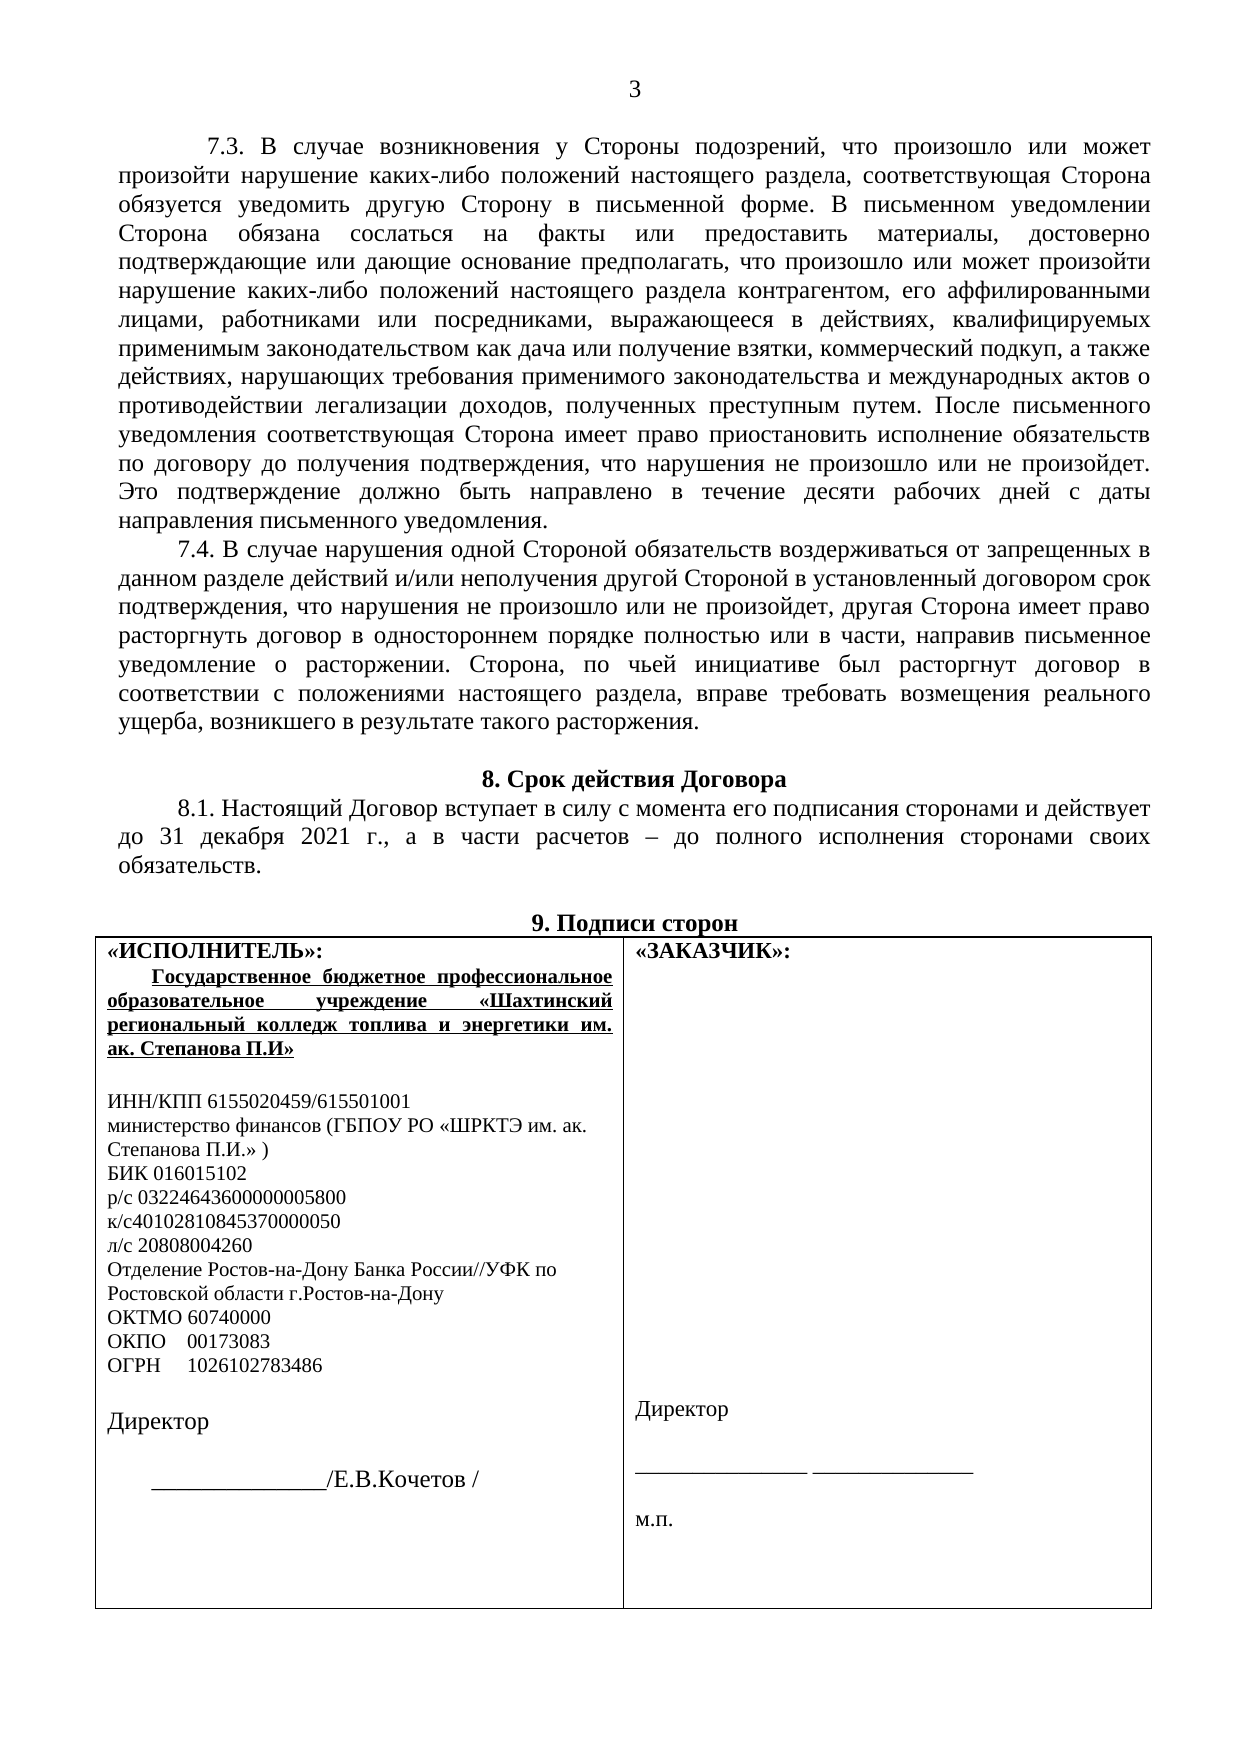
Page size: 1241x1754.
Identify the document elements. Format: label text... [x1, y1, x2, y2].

table_header «ЗАКАЗЧИК»: Директор _______________ ______________ м.п. [624, 938, 1151, 1607]
text 9. Подписи сторон [118, 908, 1152, 936]
text 7.4. В случае нарушения одной Стороной обязательств воздерживаться от запрещенных в данном разделе действий и/или неполучения другой Стороной в установленный договором срок подтверждения, что нарушения не произошло или не произойдет, другая Сторона имеет право расторгнуть договор в одностороннем порядке полностью или в части, направив письменное уведомление о расторжении. Сторона, по чьей инициативе был расторгнут договор в соответствии с положениями настоящего раздела, вправе требовать возмещения реального ущерба, возникшего в результате такого расторжения. [118, 534, 1152, 735]
text 7.3. В случае возникновения у Стороны подозрений, что произошло или может произойти нарушение каких-либо положений настоящего раздела, соответствующая Сторона обязуется уведомить другую Сторону в письменной форме. В письменном уведомлении Сторона обязана сослаться на факты или предоставить материалы, достоверно подтверждающие или дающие основание предполагать, что произошло или может произойти нарушение каких-либо положений настоящего раздела контрагентом, его аффилированными лицами, работниками или посредниками, выражающееся в действиях, квалифицируемых применимым законодательством как дача или получение взятки, коммерческий подкуп, а также действиях, нарушающих требования применимого законодательства и международных актов о противодействии легализации доходов, полученных преступным путем. После письменного уведомления соответствующая Сторона имеет право приостановить исполнение обязательств по договору до получения подтверждения, что нарушения не произошло или не произойдет. Это подтверждение должно быть направлено в течение десяти рабочих дней с даты направления письменного уведомления. [118, 131, 1152, 534]
text 8.1. Настоящий Договор вступает в силу с момента его подписания сторонами и действует до 31 декабря 2021 г., а в части расчетов – до полного исполнения сторонами своих обязательств. [118, 793, 1152, 879]
text 8. Срок действия Договора [118, 764, 1151, 793]
table_header «ИСПОЛНИТЕЛЬ»: Государственное бюджетное профессиональное образовательное учреждение «Шахтинский региональный колледж топлива и энергетики им. ак. Степанова П.И» ИНН/КПП 6155020459/615501001 министерство финансов (ГБПОУ РО «ШРКТЭ им. ак. Степанова П.И.» ) БИК 016015102 р/с 03224643600000005800 к/с40102810845370000050 л/с 20808004260 Отделение Ростов-на-Дону Банка России//УФК по Ростовской области г.Ростов-на-Дону ОКТМО 60740000 ОКПО 00173083 ОГРН 1026102783486 Директор ______________/Е.В.Кочетов / [96, 938, 623, 1607]
